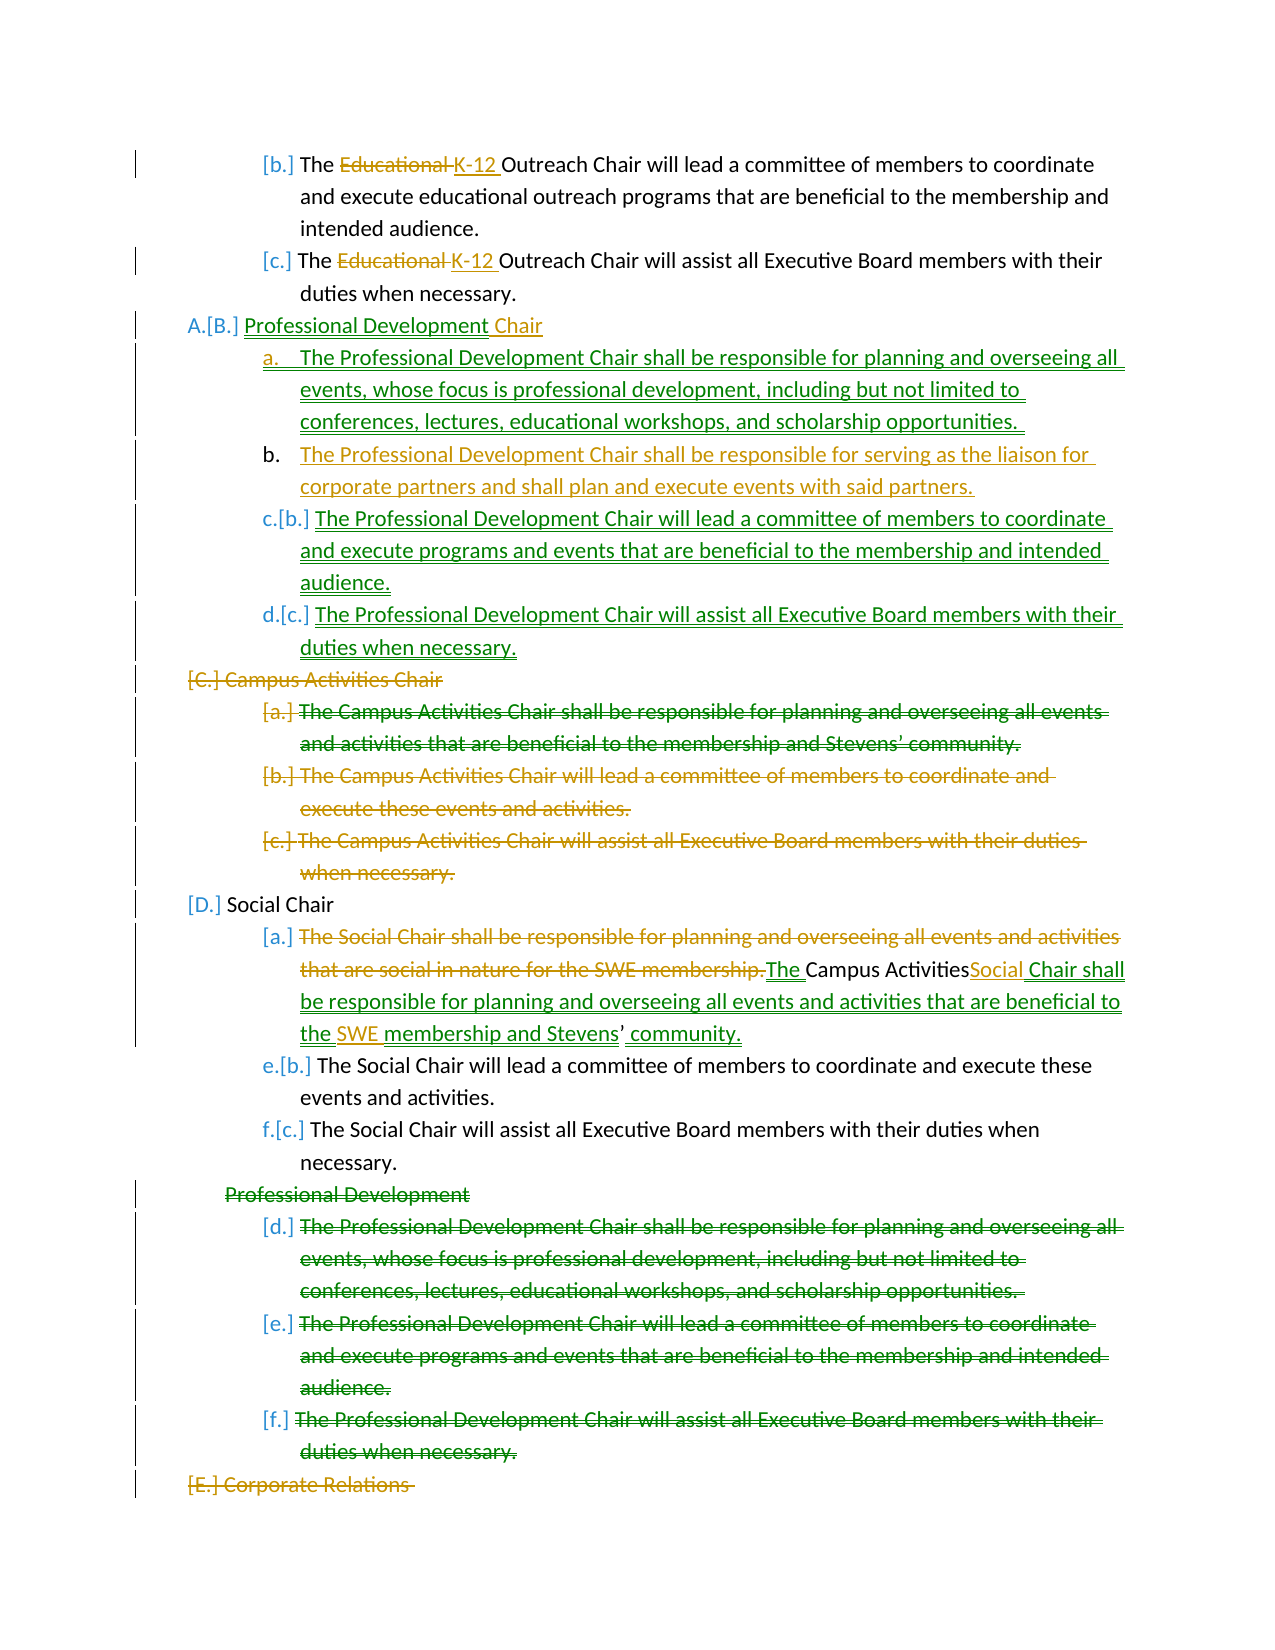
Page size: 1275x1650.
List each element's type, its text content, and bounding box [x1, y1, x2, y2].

list Social Chair [187, 890, 1125, 918]
list The Outreach Chair will assist all Executive Board members with their duties when necessary. [262, 247, 1125, 307]
list The Social Chair will lead a committee of members to coordinate and execute these events and activities. [262, 1051, 1125, 1111]
list The Social Chair will assist all Executive Board members with their duties when necessary. [262, 1116, 1125, 1176]
list The Outreach Chair will lead a committee of members to coordinate and execute educational outreach programs that are beneficial to the membership and intended audience. [262, 150, 1125, 242]
